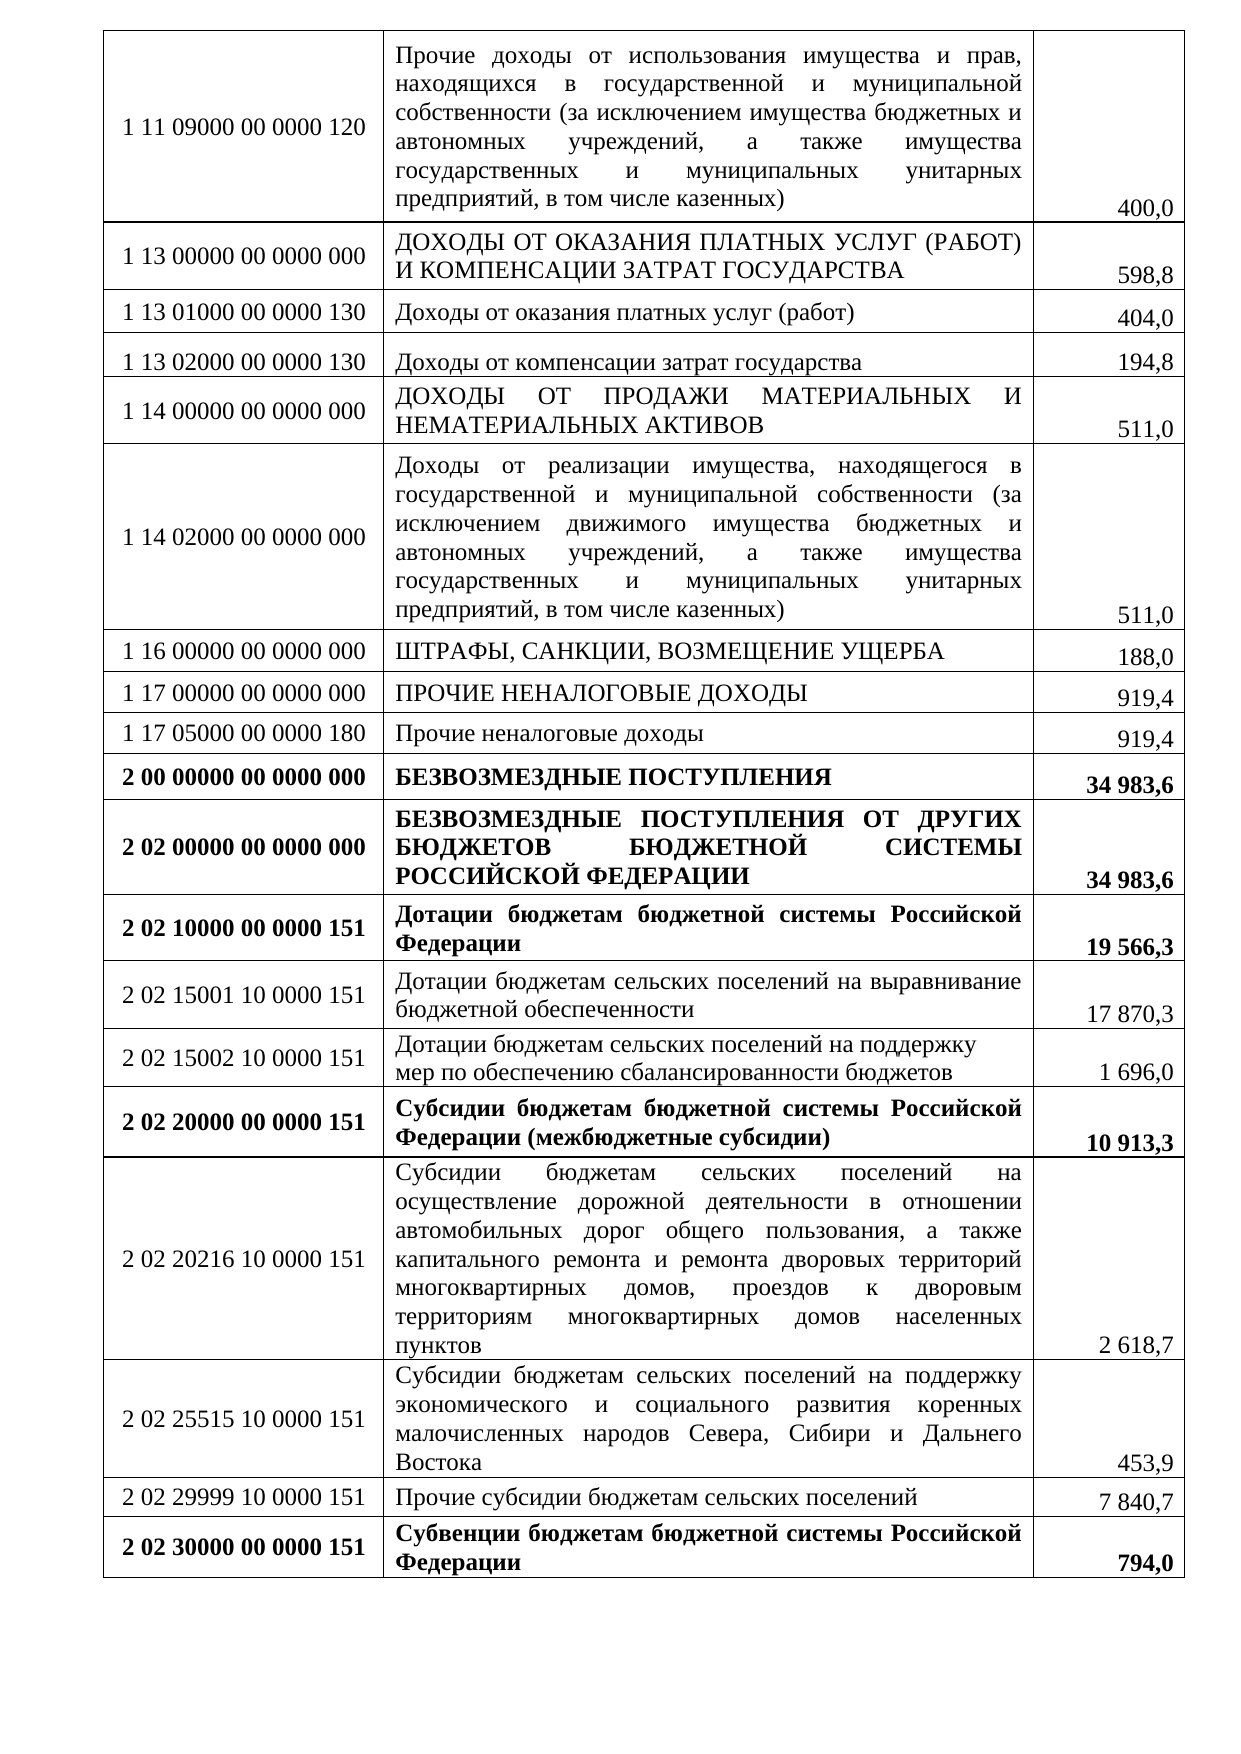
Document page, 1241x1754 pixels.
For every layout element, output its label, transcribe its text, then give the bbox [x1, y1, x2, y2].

table_cell Дотации бюджетам бюджетной системы Российской Федерации [384, 895, 1033, 960]
table_cell 2 00 00000 00 0000 000 [104, 754, 383, 799]
table_cell 2 02 29999 10 0000 151 [104, 1478, 383, 1516]
table_cell Доходы от оказания платных услуг (работ) [384, 290, 1033, 332]
table_cell 10 913,3 [1034, 1087, 1184, 1156]
table_cell 794,0 [1034, 1517, 1184, 1577]
table_cell 453,9 [1034, 1360, 1184, 1477]
table_cell Субсидии бюджетам бюджетной системы Российской Федерации (межбюджетные субсидии) [384, 1087, 1033, 1156]
table_cell 511,0 [1034, 377, 1184, 443]
table_cell Прочие субсидии бюджетам сельских поселений [384, 1478, 1033, 1516]
table_cell БЕЗВОЗМЕЗДНЫЕ ПОСТУПЛЕНИЯ ОТ ДРУГИХ БЮДЖЕТОВ БЮДЖЕТНОЙ СИСТЕМЫ РОССИЙСКОЙ ФЕДЕРАЦИИ [384, 800, 1033, 894]
table_cell 511,0 [1034, 444, 1184, 629]
table_cell ПРОЧИЕ НЕНАЛОГОВЫЕ ДОХОДЫ [384, 672, 1033, 712]
table_cell 919,4 [1034, 713, 1184, 752]
table_cell 404,0 [1034, 290, 1184, 332]
table_cell 1 696,0 [1034, 1029, 1184, 1086]
table_cell Субвенции бюджетам бюджетной системы Российской Федерации [384, 1517, 1033, 1577]
table_cell Дотации бюджетам сельских поселений на выравнивание бюджетной обеспеченности [384, 961, 1033, 1028]
table_cell 19 566,3 [1034, 895, 1184, 960]
table_cell Доходы от реализации имущества, находящегося в государственной и муниципальной собственности (за исключением движимого имущества бюджетных и автономных учреждений, а также имущества государственных и муниципальных унитарных предприятий, в том числе казенных) [384, 444, 1033, 629]
table_cell Дотации бюджетам сельских поселений на поддержку мер по обеспечению сбалансированности бюджетов [384, 1029, 1033, 1086]
table_cell 194,8 [1034, 333, 1184, 376]
table_cell 400,0 [1034, 31, 1184, 221]
table_cell Субсидии бюджетам сельских поселений на поддержку экономического и социального развития коренных малочисленных народов Севера, Сибири и Дальнего Востока [384, 1360, 1033, 1477]
table_cell ДОХОДЫ ОТ ПРОДАЖИ МАТЕРИАЛЬНЫХ И НЕМАТЕРИАЛЬНЫХ АКТИВОВ [384, 377, 1033, 443]
table_cell 1 17 00000 00 0000 000 [104, 672, 383, 712]
table_cell Прочие неналоговые доходы [384, 713, 1033, 752]
table_cell ДОХОДЫ ОТ ОКАЗАНИЯ ПЛАТНЫХ УСЛУГ (РАБОТ) И КОМПЕНСАЦИИ ЗАТРАТ ГОСУДАРСТВА [384, 223, 1033, 288]
table_cell 17 870,3 [1034, 961, 1184, 1028]
table_cell 1 17 05000 00 0000 180 [104, 713, 383, 752]
table_cell 1 13 02000 00 0000 130 [104, 333, 383, 376]
table_cell 2 618,7 [1034, 1158, 1184, 1359]
table_cell Прочие доходы от использования имущества и прав, находящихся в государственной и муниципальной собственности (за исключением имущества бюджетных и автономных учреждений, а также имущества государственных и муниципальных унитарных предприятий, в том числе казенных) [384, 31, 1033, 221]
table_cell 188,0 [1034, 630, 1184, 671]
table_cell 1 13 01000 00 0000 130 [104, 290, 383, 332]
table_cell БЕЗВОЗМЕЗДНЫЕ ПОСТУПЛЕНИЯ [384, 754, 1033, 799]
table_cell 7 840,7 [1034, 1478, 1184, 1516]
table_cell 2 02 25515 10 0000 151 [104, 1360, 383, 1477]
table_cell 2 02 00000 00 0000 000 [104, 800, 383, 894]
table_cell 919,4 [1034, 672, 1184, 712]
table_cell 1 16 00000 00 0000 000 [104, 630, 383, 671]
table_cell 2 02 20000 00 0000 151 [104, 1087, 383, 1156]
table_cell 1 14 02000 00 0000 000 [104, 444, 383, 629]
table_cell 1 11 09000 00 0000 120 [104, 31, 383, 221]
table_cell ШТРАФЫ, САНКЦИИ, ВОЗМЕЩЕНИЕ УЩЕРБА [384, 630, 1033, 671]
table_cell Субсидии бюджетам сельских поселений на осуществление дорожной деятельности в отношении автомобильных дорог общего пользования, а также капитального ремонта и ремонта дворовых территорий многоквартирных домов, проездов к дворовым территориям многоквартирных домов населенных пунктов [384, 1158, 1033, 1359]
table_cell 2 02 20216 10 0000 151 [104, 1158, 383, 1359]
table_cell 1 14 00000 00 0000 000 [104, 377, 383, 443]
table_cell 598,8 [1034, 223, 1184, 288]
table_cell 34 983,6 [1034, 754, 1184, 799]
table_cell Доходы от компенсации затрат государства [384, 333, 1033, 376]
table_cell 2 02 30000 00 0000 151 [104, 1517, 383, 1577]
table_cell 2 02 15001 10 0000 151 [104, 961, 383, 1028]
table_cell 34 983,6 [1034, 800, 1184, 894]
table_cell 2 02 10000 00 0000 151 [104, 895, 383, 960]
table_cell 1 13 00000 00 0000 000 [104, 223, 383, 288]
table_cell 2 02 15002 10 0000 151 [104, 1029, 383, 1086]
